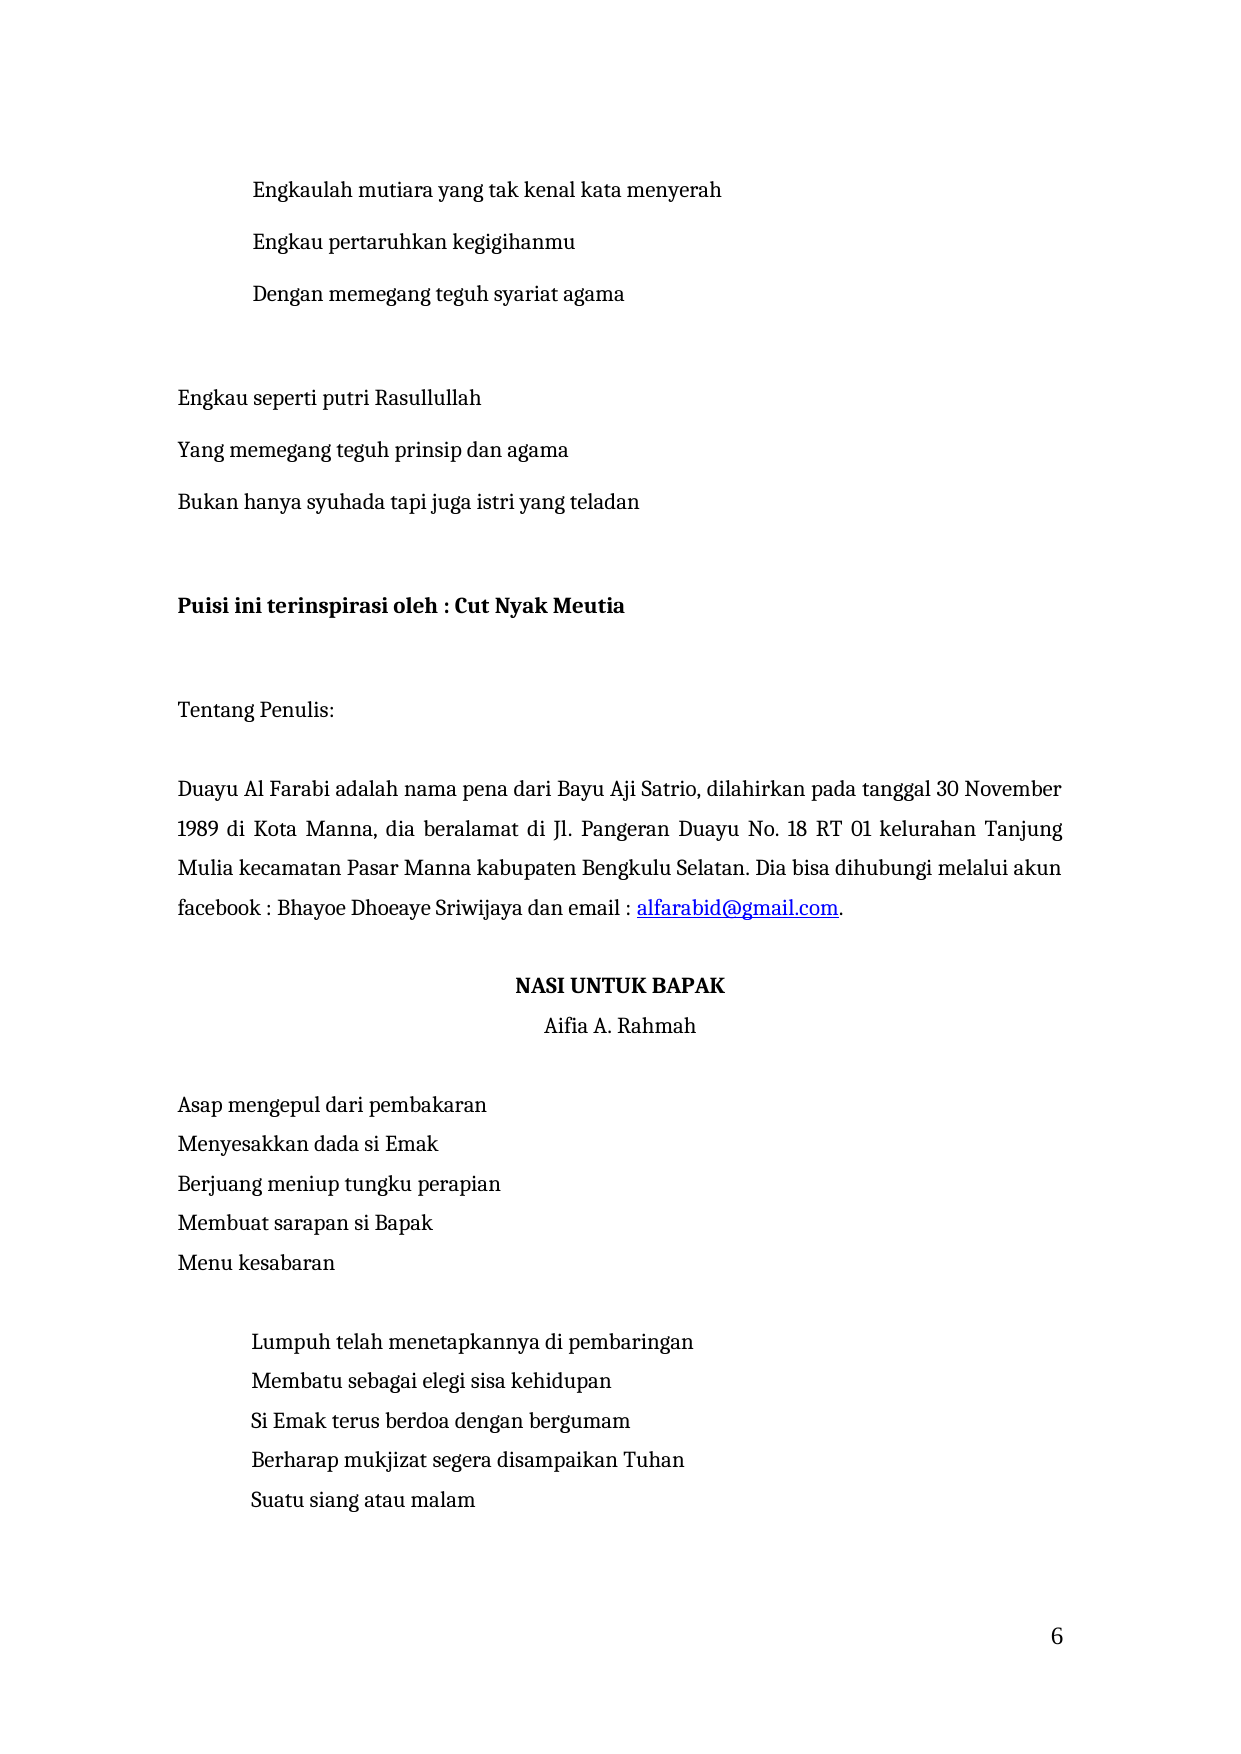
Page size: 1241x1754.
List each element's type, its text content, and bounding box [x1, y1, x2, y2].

text Membatu sebagai elegi sisa kehidupan [177, 1368, 1063, 1394]
text Engkau pertaruhkan kegigihanmu [177, 229, 1063, 256]
text Aifia A. Rahmah [177, 1013, 1063, 1039]
text Si Emak terus berdoa dengan bergumam [177, 1408, 1063, 1434]
text Yang memegang teguh prinsip dan agama [177, 437, 1063, 463]
text Duayu Al Farabi adalah nama pena dari Bayu Aji Satrio, dilahirkan pada tanggal 30 November 1989 di Kota Manna, dia beralamat di Jl. Pangeran Duayu No. 18 RT 01 kelurahan Tanjung Mulia kecamatan Pasar Manna kabupaten Bengkulu Selatan. Dia bisa dihubungi melalui akun facebook : Bhayoe Dhoeaye Sriwijaya dan email : alfarabid@gmail.com. [177, 776, 1063, 921]
text Membuat sarapan si Bapak [177, 1210, 1063, 1237]
text Dengan memegang teguh syariat agama [177, 281, 1063, 307]
text Suatu siang atau malam [177, 1487, 1063, 1513]
text Engkaulah mutiara yang tak kenal kata menyerah [177, 177, 1063, 203]
text Puisi ini terinspirasi oleh : Cut Nyak Meutia [177, 593, 1063, 619]
text Menyesakkan dada si Emak [177, 1131, 1063, 1158]
text Berjuang meniup tungku perapian [177, 1171, 1063, 1197]
text Engkau seperti putri Rasullullah [177, 385, 1063, 411]
text Tentang Penulis: [177, 697, 1063, 723]
text NASI UNTUK BAPAK [177, 973, 1063, 1000]
text Bukan hanya syuhada tapi juga istri yang teladan [177, 489, 1063, 515]
text Asap mengepul dari pembakaran [177, 1092, 1063, 1118]
text Lumpuh telah menetapkannya di pembaringan [177, 1329, 1063, 1355]
text Menu kesabaran [177, 1250, 1063, 1276]
text Berharap mukjizat segera disampaikan Tuhan [177, 1447, 1063, 1473]
